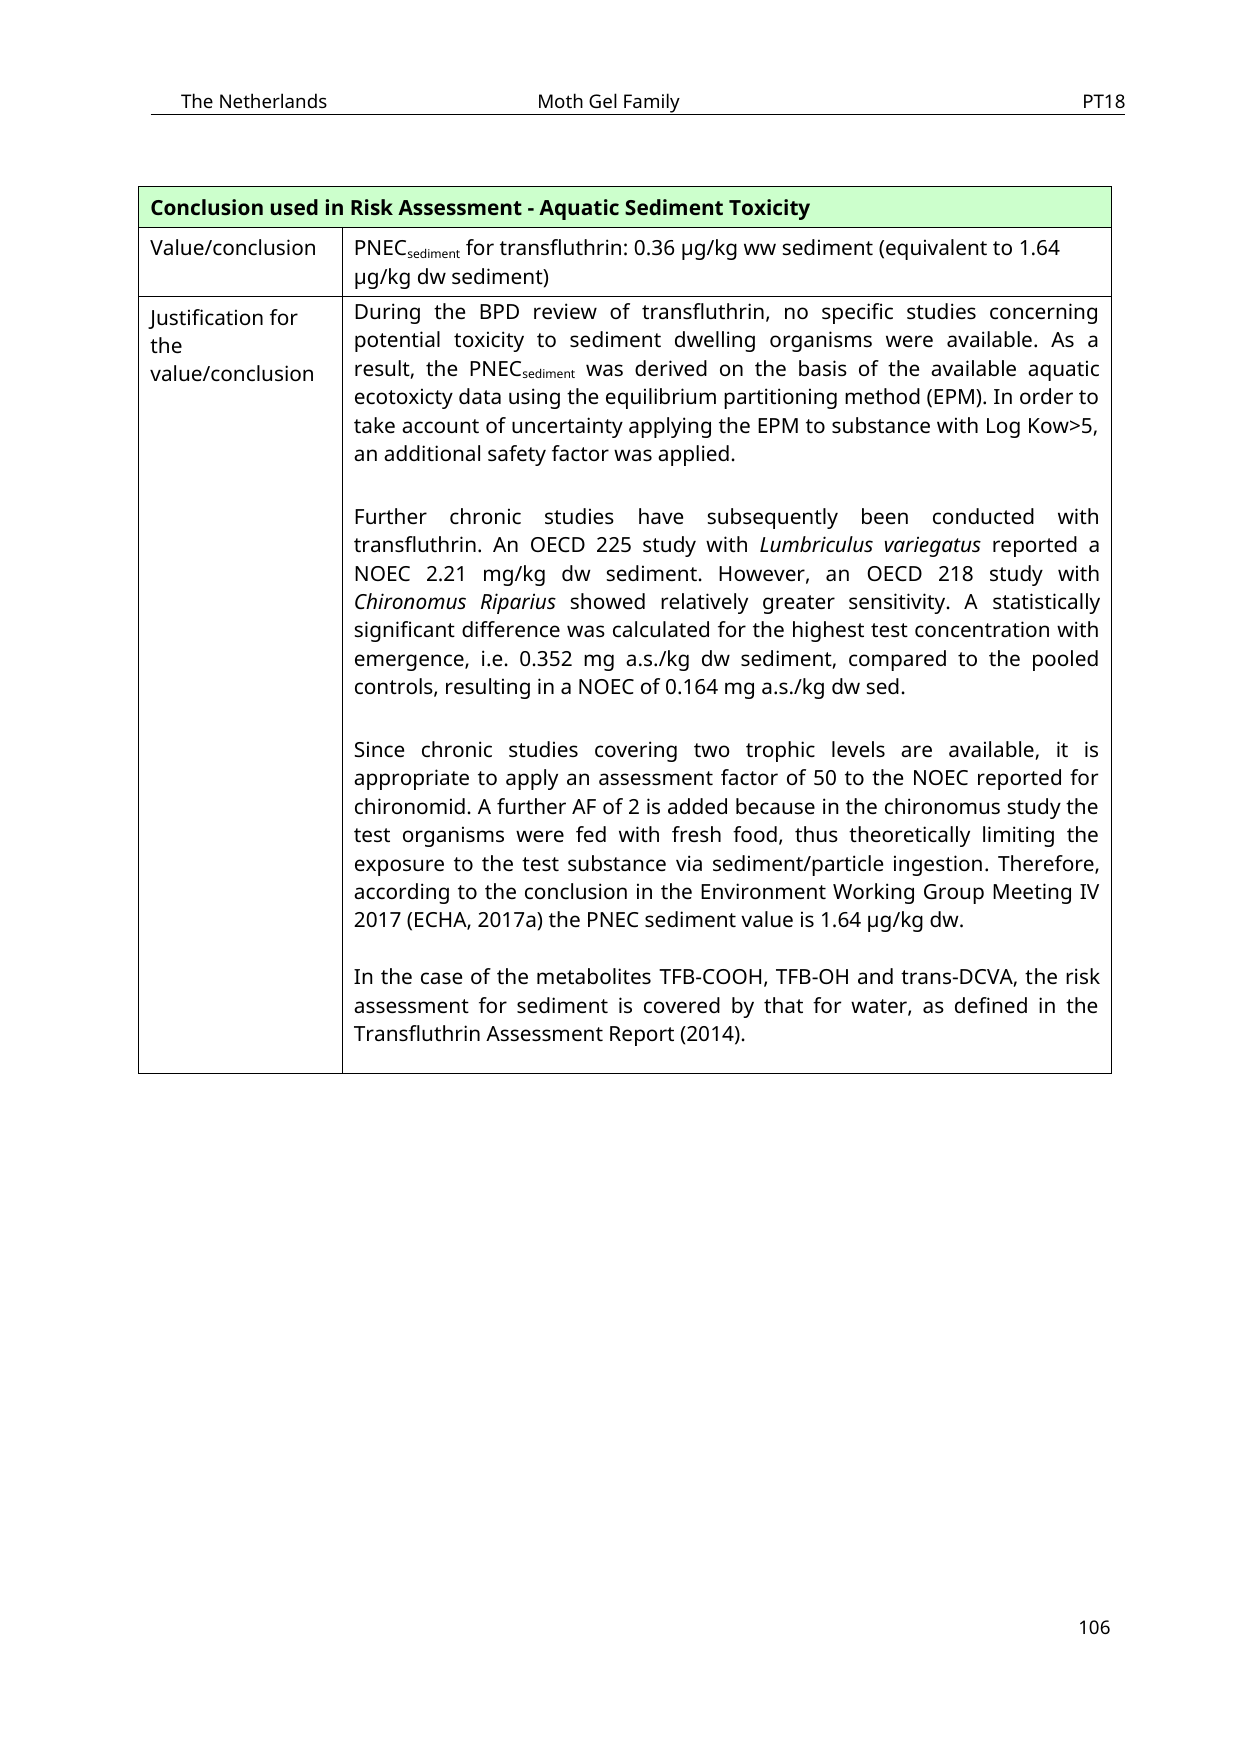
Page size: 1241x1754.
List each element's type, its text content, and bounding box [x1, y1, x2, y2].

table_cell Value/conclusion [139, 228, 342, 296]
table_cell Justification for the value/conclusion [139, 297, 342, 1073]
table_cell PNECsediment for transfluthrin: 0.36 µg/kg ww sediment (equivalent to 1.64 µg/kg dw sediment) [343, 228, 1111, 296]
table_header Conclusion used in Risk Assessment - Aquatic Sediment Toxicity [139, 187, 1111, 227]
table_cell During the BPD review of transfluthrin, no specific studies concerning potential toxicity to sediment dwelling organisms were available. As a result, the PNECsediment was derived on the basis of the available aquatic ecotoxicty data using the equilibrium partitioning method (EPM). In order to take account of uncertainty applying the EPM to substance with Log Kow>5, an additional safety factor was applied. Further chronic studies have subsequently been conducted with transfluthrin. An OECD 225 study with Lumbriculus variegatus reported a NOEC 2.21 mg/kg dw sediment. However, an OECD 218 study with Chironomus Riparius showed relatively greater sensitivity. A statistically significant difference was calculated for the highest test concentration with emergence, i.e. 0.352 mg a.s./kg dw sediment, compared to the pooled controls, resulting in a NOEC of 0.164 mg a.s./kg dw sed. Since chronic studies covering two trophic levels are available, it is appropriate to apply an assessment factor of 50 to the NOEC reported for chironomid. A further AF of 2 is added because in the chironomus study the test organisms were fed with fresh food, thus theoretically limiting the exposure to the test substance via sediment/particle ingestion. Therefore, according to the conclusion in the Environment Working Group Meeting IV 2017 (ECHA, 2017a) the PNEC sediment value is 1.64 µg/kg dw. In the case of the metabolites TFB-COOH, TFB-OH and trans-DCVA, the risk assessment for sediment is covered by that for water, as defined in the Transfluthrin Assessment Report (2014). [343, 297, 1111, 1073]
